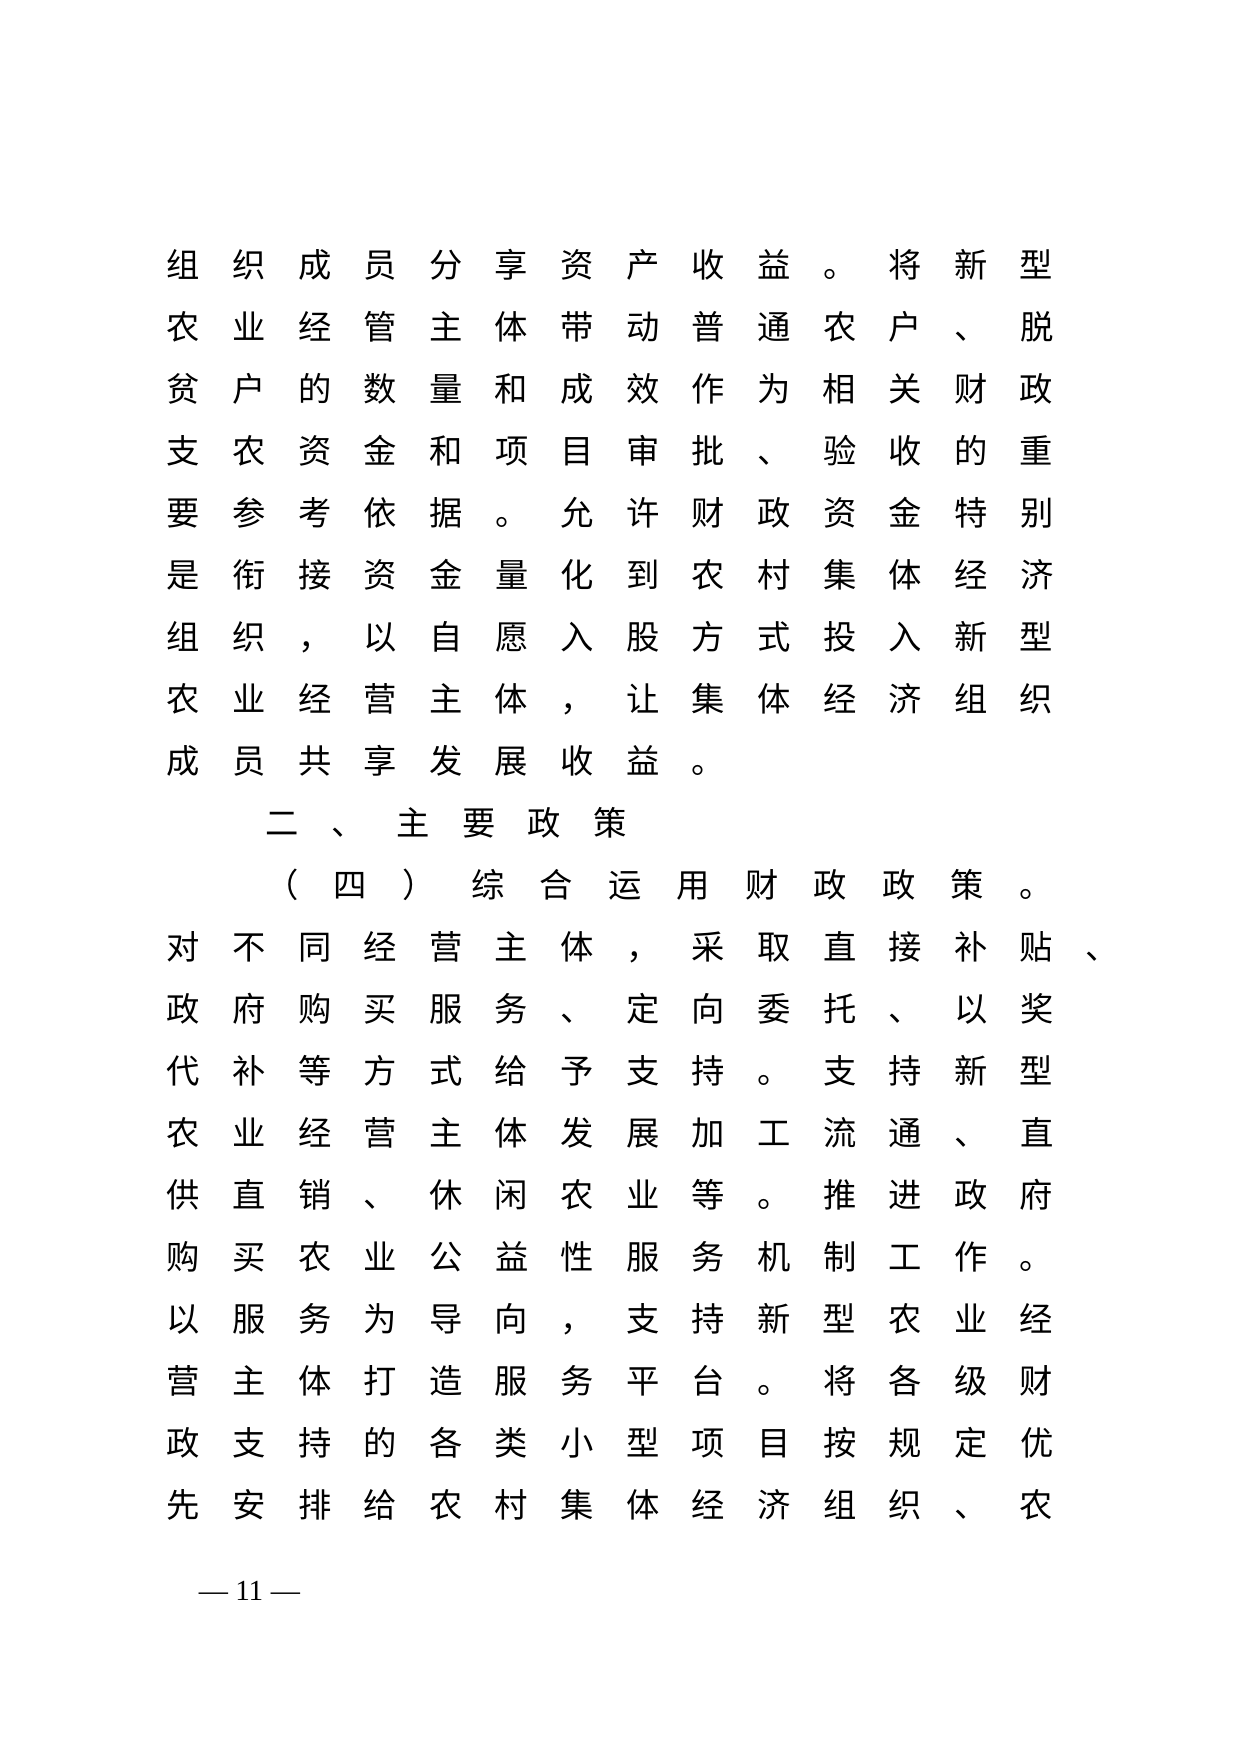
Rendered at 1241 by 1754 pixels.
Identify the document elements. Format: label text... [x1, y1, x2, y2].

text 二、主要政策 [167, 790, 1085, 852]
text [167, 232, 1085, 790]
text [167, 852, 1085, 1534]
